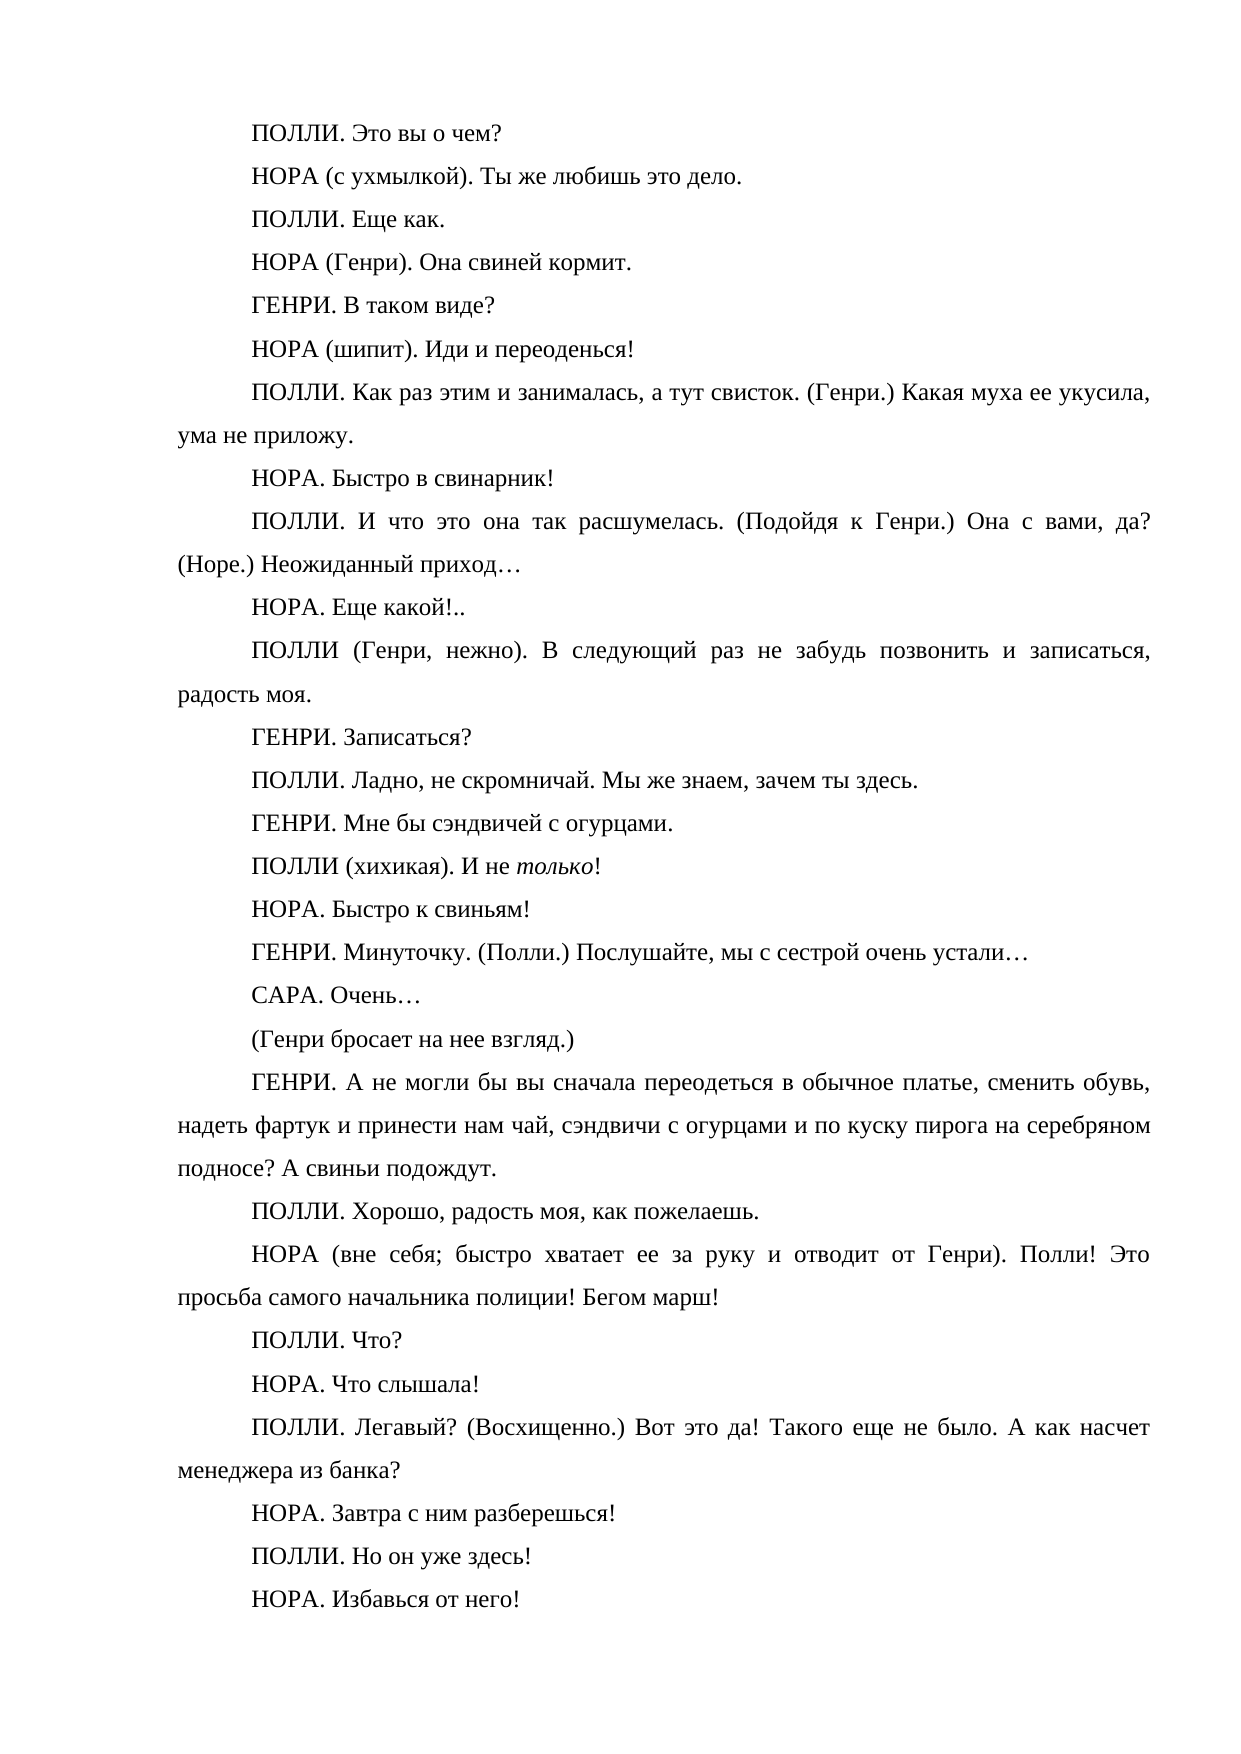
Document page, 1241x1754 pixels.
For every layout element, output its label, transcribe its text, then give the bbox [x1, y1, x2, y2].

text НОРА (с ухмылкой). Ты же любишь это дело. [177, 161, 1152, 190]
text ПОЛЛИ. Но он уже здесь! [177, 1541, 1152, 1570]
text ПОЛЛИ (хихикая). И не только! [177, 851, 1152, 880]
text САРА. Очень… [177, 981, 1152, 1009]
text ПОЛЛИ. Ладно, не скромничай. Мы же знаем, зачем ты здесь. [177, 765, 1152, 794]
text ПОЛЛИ. И что это она так расшумелась. (Подойдя к Генри.) Она с вами, да? (Норе.) Неожиданный приход… [177, 506, 1152, 578]
text НОРА. Что слышала! [177, 1369, 1152, 1397]
text НОРА. Еще какой!.. [177, 592, 1152, 621]
text ПОЛЛИ. Легавый? (Восхищенно.) Вот это да! Такого еще не было. А как насчет менеджера из банка? [177, 1412, 1152, 1484]
text ПОЛЛИ. Хорошо, радость моя, как пожелаешь. [177, 1196, 1152, 1225]
text ПОЛЛИ. Что? [177, 1326, 1152, 1354]
text ПОЛЛИ. Как раз этим и занималась, а тут свисток. (Генри.) Какая муха ее укусила, ума не приложу. [177, 377, 1152, 449]
text НОРА (вне себя; быстро хватает ее за руку и отводит от Генри). Полли! Это просьба самого начальника полиции! Бегом марш! [177, 1239, 1152, 1311]
text ГЕНРИ. Мне бы сэндвичей с огурцами. [177, 808, 1152, 837]
text НОРА. Быстро в свинарник! [177, 463, 1152, 492]
text ГЕНРИ. Записаться? [177, 722, 1152, 751]
text НОРА. Завтра с ним разберешься! [177, 1498, 1152, 1527]
text НОРА (Генри). Она свиней кормит. [177, 247, 1152, 276]
text ПОЛЛИ. Это вы о чем? [177, 118, 1152, 147]
text ГЕНРИ. Минуточку. (Полли.) Послушайте, мы с сестрой очень устали… [177, 937, 1152, 966]
text (Генри бросает на нее взгляд.) [177, 1024, 1152, 1052]
text НОРА. Избавься от него! [177, 1584, 1152, 1613]
text ПОЛЛИ. Еще как. [177, 204, 1152, 233]
text ПОЛЛИ (Генри, нежно). В следующий раз не забудь позвонить и записаться, радость моя. [177, 636, 1152, 707]
text НОРА (шипит). Иди и переоденься! [177, 334, 1152, 362]
text НОРА. Быстро к свиньям! [177, 894, 1152, 923]
text ГЕНРИ. А не могли бы вы сначала переодеться в обычное платье, сменить обувь, надеть фартук и принести нам чай, сэндвичи с огурцами и по куску пирога на серебряном подносе? А свиньи подождут. [177, 1067, 1152, 1182]
text ГЕНРИ. В таком виде? [177, 291, 1152, 319]
